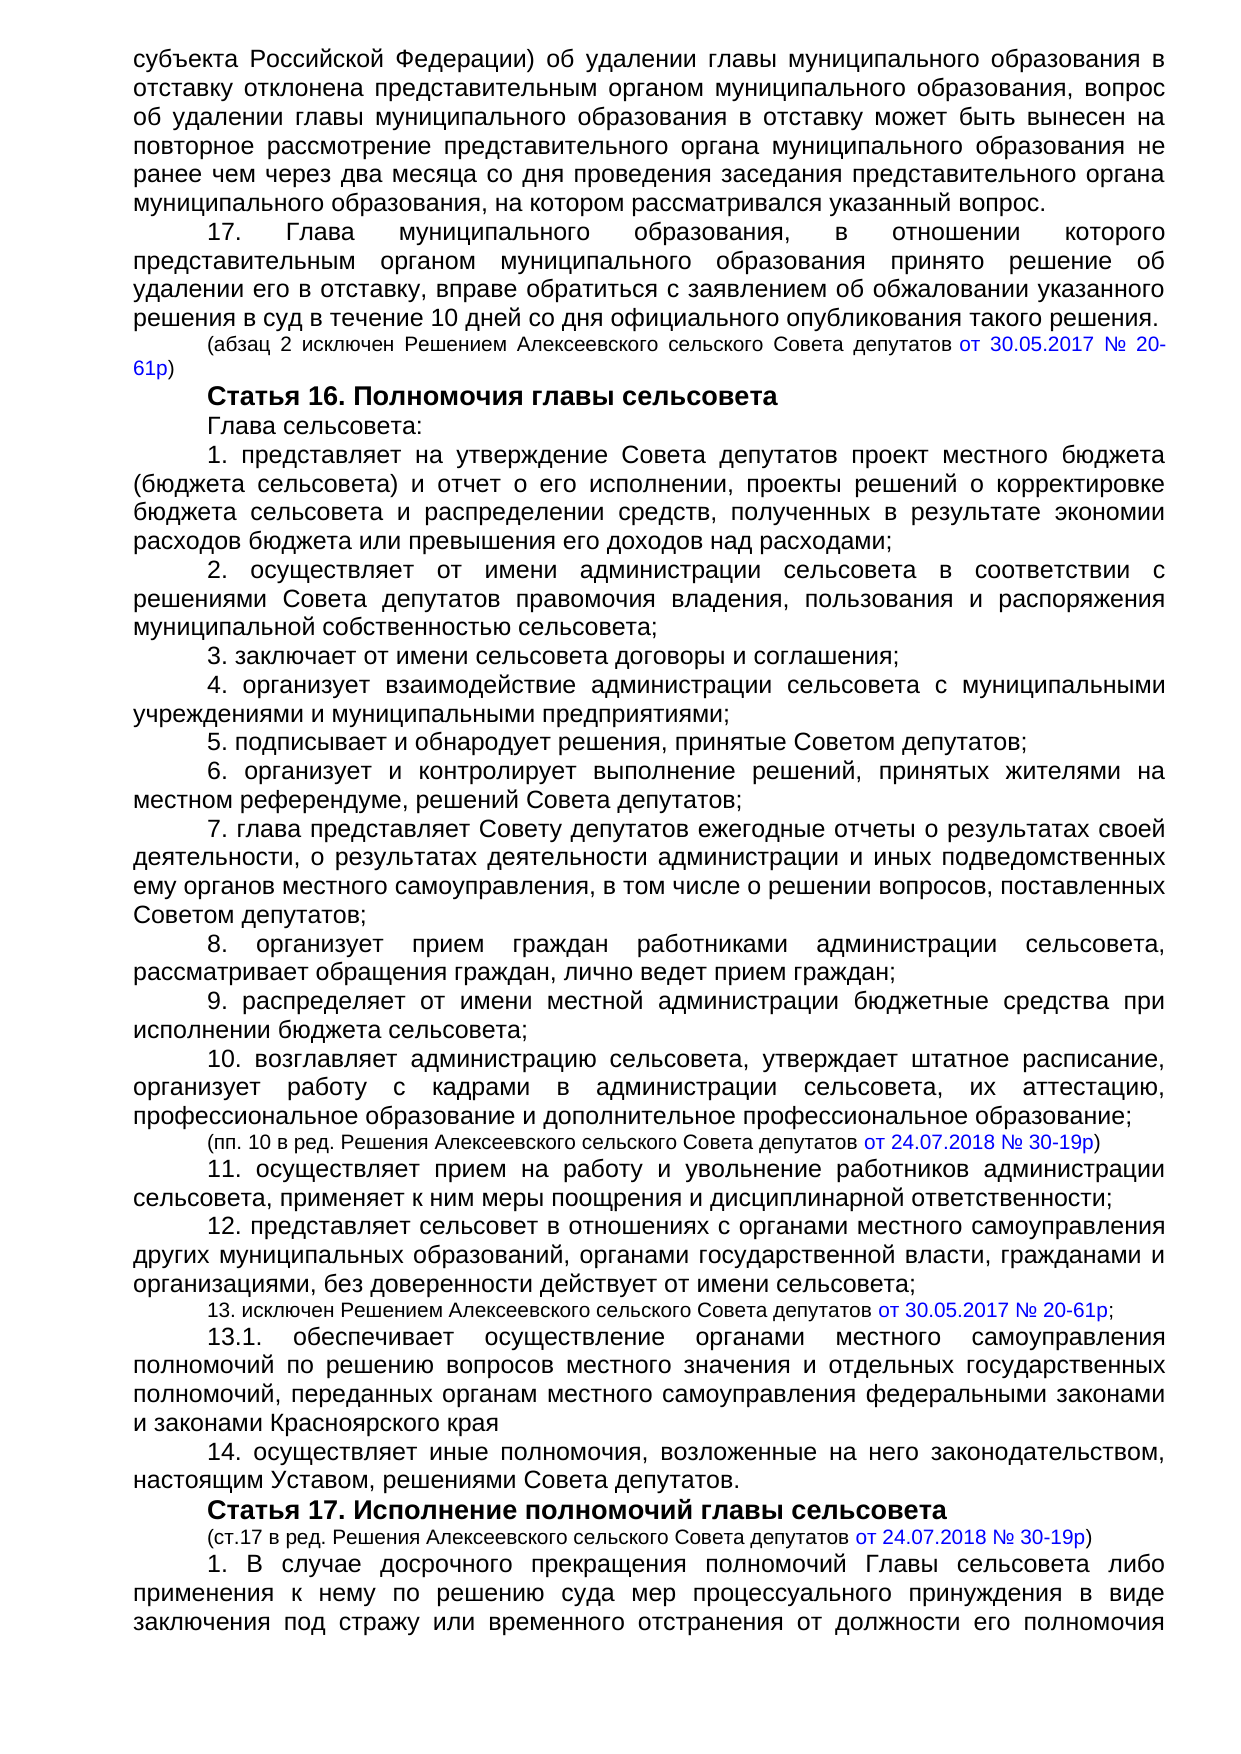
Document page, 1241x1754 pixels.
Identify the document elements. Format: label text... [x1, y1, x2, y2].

text 13.1. обеспечивает осуществление органами местного самоуправления полномочий по решению вопросов местного значения и отдельных государственных полномочий, переданных органам местного самоуправления федеральными законами и законами Красноярского края [133, 1321, 1167, 1436]
text (абзац 2 исключен Решением Алексеевского сельского Совета депутатов от 30.05.2017 № 20-61р) [133, 332, 1167, 380]
text 2. осуществляет от имени администрации сельсовета в соответствии с решениями Совета депутатов правомочия владения, пользования и распоряжения муниципальной собственностью сельсовета; [133, 555, 1167, 641]
text 4. организует взаимодействие администрации сельсовета с муниципальными учреждениями и муниципальными предприятиями; [133, 670, 1167, 727]
text Статья 17. Исполнение полномочий главы сельсовета [133, 1494, 1167, 1525]
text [133, 1549, 1167, 1635]
text 17. Глава муниципального образования, в отношении которого представительным органом муниципального образования принято решение об удалении его в отставку, вправе обратиться с заявлением об обжаловании указанного решения в суд в течение 10 дней со дня официального опубликования такого решения. [133, 217, 1167, 332]
text 13. исключен Решением Алексеевского сельского Совета депутатов от 30.05.2017 № 20-61р; [133, 1297, 1167, 1321]
text 14. осуществляет иные полномочия, возложенные на него законодательством, настоящим Уставом, решениями Совета депутатов. [133, 1436, 1167, 1494]
text (пп. 10 в ред. Решения Алексеевского сельского Совета депутатов от 24.07.2018 № 30-19р) [133, 1130, 1167, 1154]
text 7. глава представляет Совету депутатов ежегодные отчеты о результатах своей деятельности, о результатах деятельности администрации и иных подведомственных ему органов местного самоуправления, в том числе о решении вопросов, поставленных Советом депутатов; [133, 813, 1167, 928]
text 12. представляет сельсовет в отношениях с органами местного самоуправления других муниципальных образований, органами государственной власти, гражданами и организациями, без доверенности действует от имени сельсовета; [133, 1211, 1167, 1297]
text 9. распределяет от имени местной администрации бюджетные средства при исполнении бюджета сельсовета; [133, 986, 1167, 1043]
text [133, 44, 1167, 217]
text Глава сельсовета: [133, 411, 1167, 440]
text 5. подписывает и обнародует решения, принятые Советом депутатов; [133, 727, 1167, 756]
text 10. возглавляет администрацию сельсовета, утверждает штатное расписание, организует работу с кадрами в администрации сельсовета, их аттестацию, профессиональное образование и дополнительное профессиональное образование; [133, 1043, 1167, 1130]
text Статья 16. Полномочия главы сельсовета [133, 380, 1167, 411]
text (ст.17 в ред. Решения Алексеевского сельского Совета депутатов от 24.07.2018 № 30-19р) [133, 1525, 1167, 1549]
text 1. представляет на утверждение Совета депутатов проект местного бюджета (бюджета сельсовета) и отчет о его исполнении, проекты решений о корректировке бюджета сельсовета и распределении средств, полученных в результате экономии расходов бюджета или превышения его доходов над расходами; [133, 440, 1167, 555]
text 8. организует прием граждан работниками администрации сельсовета, рассматривает обращения граждан, лично ведет прием граждан; [133, 928, 1167, 986]
text 6. организует и контролирует выполнение решений, принятых жителями на местном референдуме, решений Совета депутатов; [133, 756, 1167, 813]
text 3. заключает от имени сельсовета договоры и соглашения; [133, 641, 1167, 670]
text 11. осуществляет прием на работу и увольнение работников администрации сельсовета, применяет к ним меры поощрения и дисциплинарной ответственности; [133, 1154, 1167, 1211]
